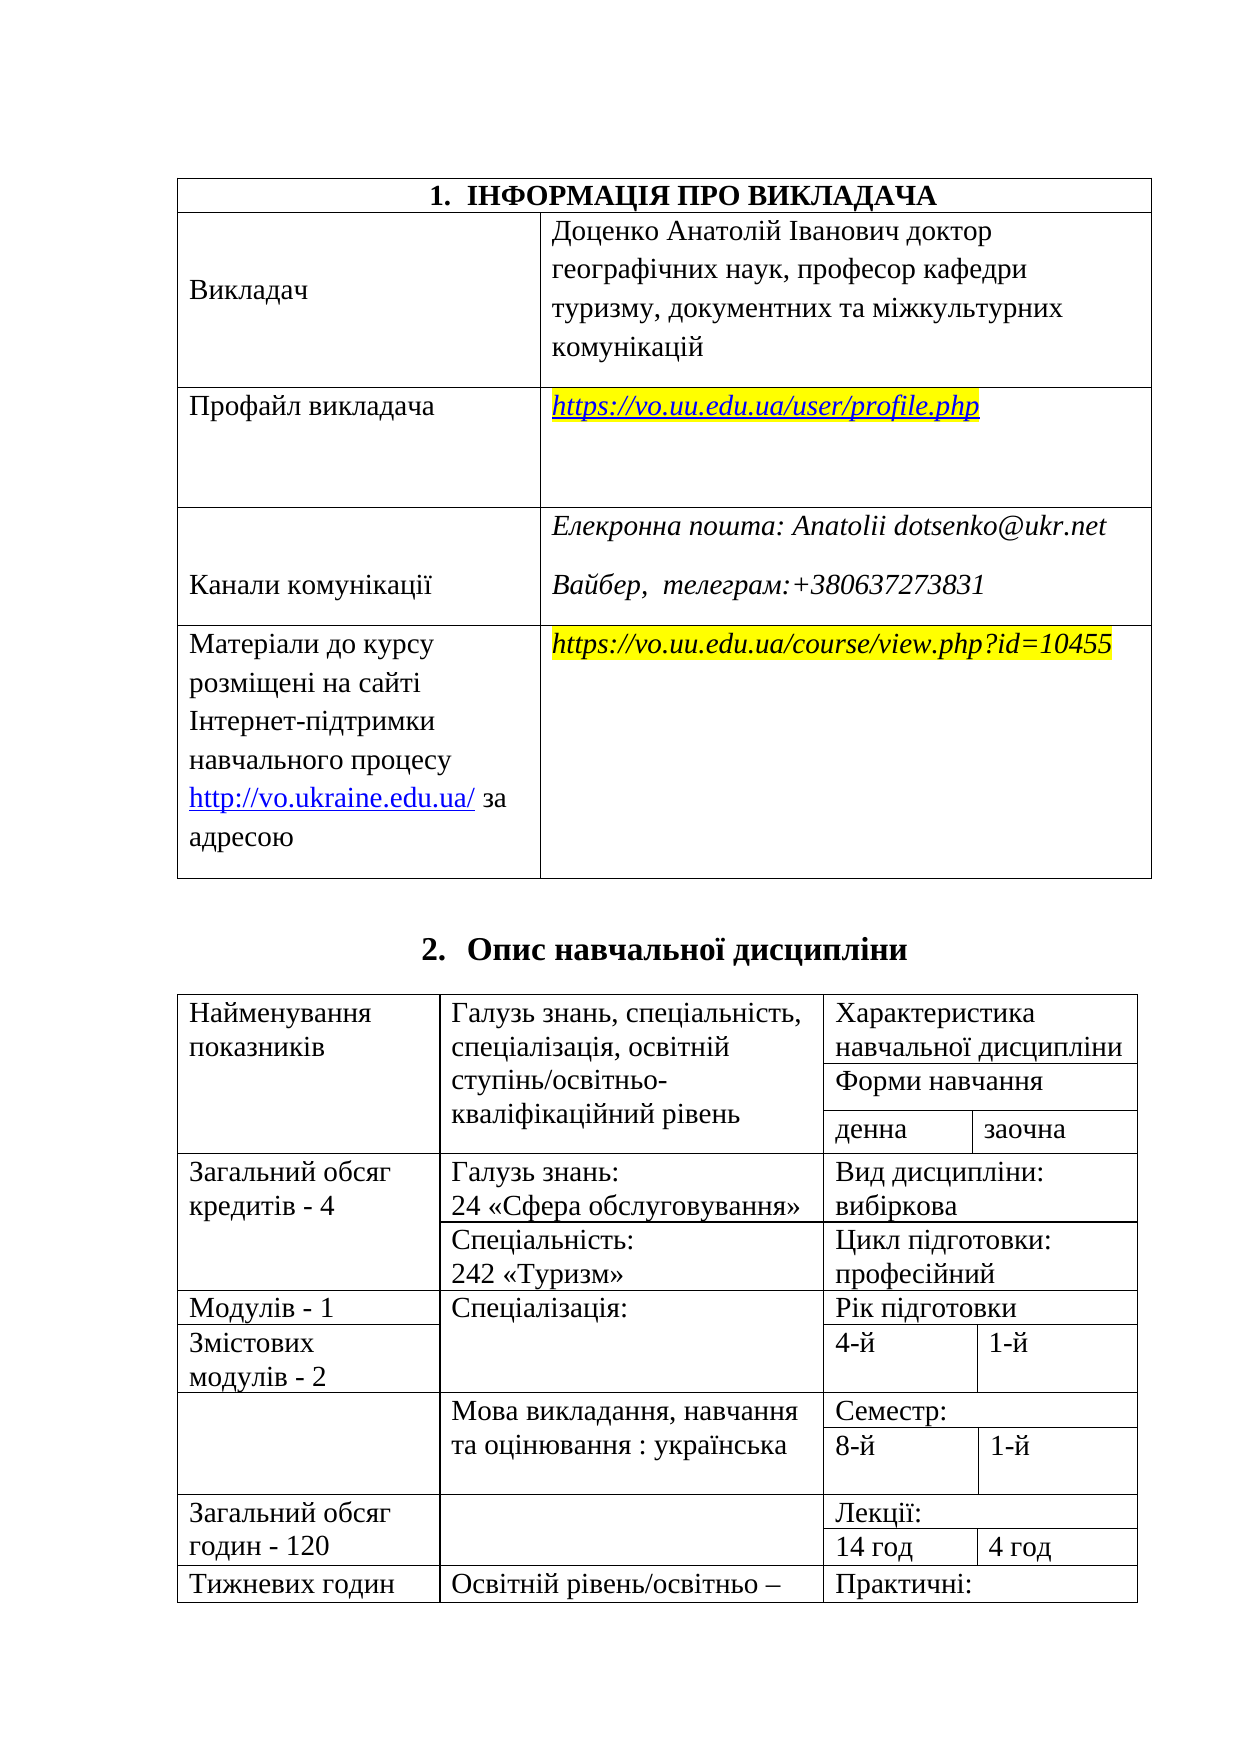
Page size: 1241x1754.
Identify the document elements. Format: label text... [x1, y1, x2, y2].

table_cell https://vo.uu.edu.ua/user/profile.php [541, 388, 1151, 507]
table_cell Мова викладання, навчання та оцінювання : українська [441, 1393, 823, 1494]
table_cell Семестр: [824, 1393, 1137, 1427]
table_cell Практичні: [824, 1566, 1137, 1602]
table_header ІНФОРМАЦІЯ ПРО ВИКЛАДАЧА [178, 179, 1151, 212]
table_cell Спеціальність: 242 «Туризм» [441, 1223, 823, 1289]
table_cell Загальний обсяг годин - 120 [178, 1495, 439, 1565]
table_cell Змістових модулів - 2 [178, 1325, 439, 1392]
table_cell 14 год [824, 1529, 977, 1565]
text 2. Опис навчальної дисципліни [177, 929, 1152, 968]
table_cell Рік підготовки [824, 1291, 1137, 1324]
table_cell 1-й [979, 1428, 1137, 1494]
table_cell Канали комунікації [178, 508, 540, 625]
table_cell [441, 1495, 823, 1565]
table_cell 1-й [978, 1325, 1137, 1392]
table_cell Спеціалізація: [441, 1291, 823, 1392]
table_cell Матеріали до курсу розміщені на сайті Інтернет-підтримки навчального процесу http://vo.ukraine.edu.ua/ за адресою [178, 626, 540, 877]
table_cell Загальний обсяг кредитів - 4 [178, 1154, 439, 1289]
table_cell Викладач [178, 213, 540, 387]
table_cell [178, 1566, 439, 1602]
table_cell Цикл підготовки: професійний [824, 1223, 1137, 1289]
table_cell 8-й [824, 1428, 978, 1494]
table_cell заочна [973, 1111, 1137, 1153]
table_cell денна [824, 1111, 972, 1153]
table_cell 4-й [824, 1325, 977, 1392]
table_cell 4 год [978, 1529, 1137, 1565]
table_cell Профайл викладача [178, 388, 540, 507]
table_cell Елекронна пошта: Anatolii dotsenko@ukr.net Вайбер, телеграм:+380637273831 [541, 508, 1151, 625]
table_header Характеристика навчальної дисципліни [824, 995, 1137, 1062]
table_cell [178, 1393, 439, 1494]
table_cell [441, 1566, 823, 1602]
table_cell https://vo.uu.edu.ua/course/view.php?id=10455 [541, 626, 1151, 877]
table_cell Лекції: [824, 1495, 1137, 1528]
table_cell Форми навчання [824, 1064, 1137, 1110]
table_cell Модулів - 1 [178, 1291, 439, 1324]
table_cell Доценко Анатолій Іванович доктор географічних наук, професор кафедри туризму, документних та міжкультурних комунікацій [541, 213, 1151, 387]
table_header Найменування показників [178, 995, 439, 1153]
table_header Галузь знань, спеціальність, спеціалізація, освітній ступінь/освітньо-кваліфікаційний рівень [441, 995, 823, 1153]
table_cell Вид дисципліни: вибіркова [824, 1154, 1137, 1221]
table_cell Галузь знань: 24 «Сфера обслуговування» [441, 1154, 823, 1221]
